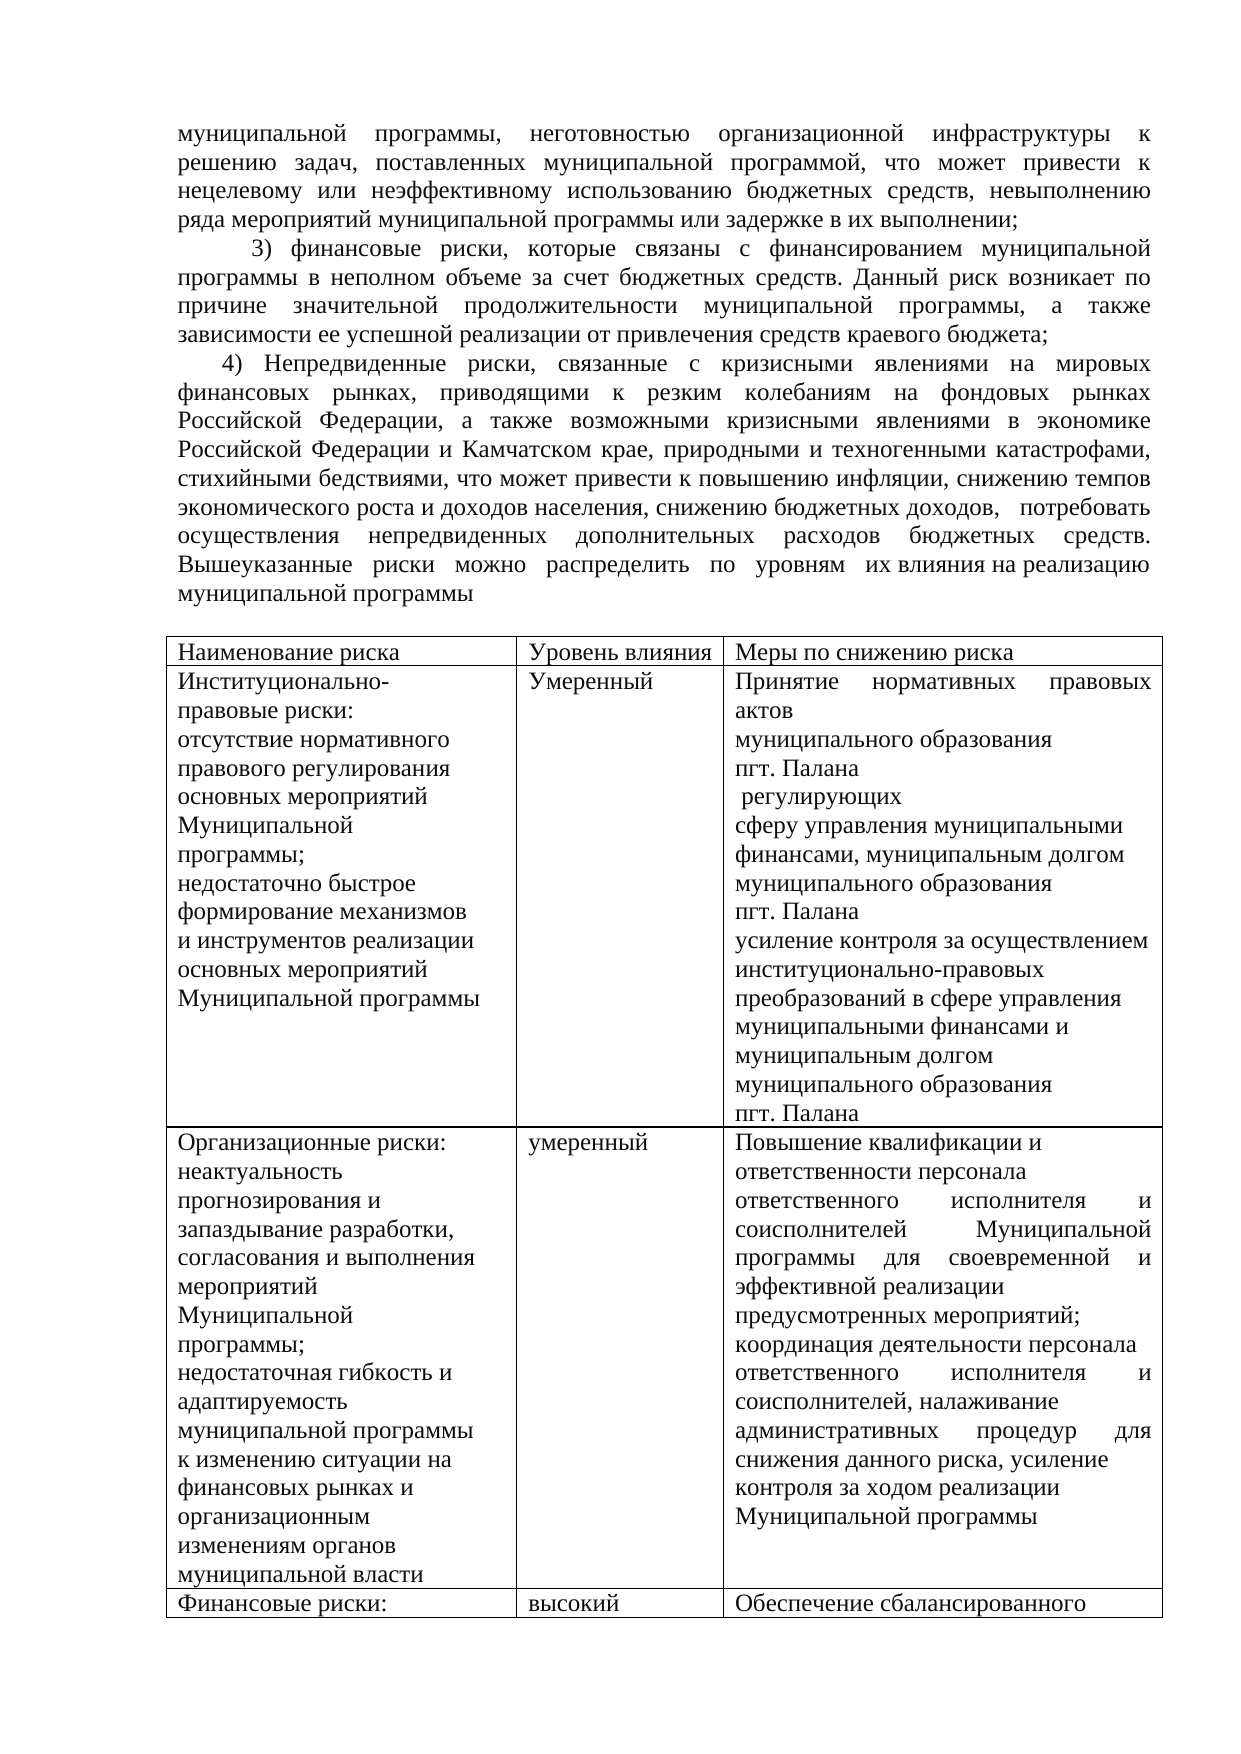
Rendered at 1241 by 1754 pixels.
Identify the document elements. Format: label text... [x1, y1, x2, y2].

text 4) Непредвиденные риски, связанные с кризисными явлениями на мировых финансовых рынках, приводящими к резким колебаниям на фондовых рынках Российской Федерации, а также возможными кризисными явлениями в экономике Российской Федерации и Камчатском крае, природными и техногенными катастрофами, стихийными бедствиями, что может привести к повышению инфляции, снижению темпов экономического роста и доходов населения, снижению бюджетных доходов, потребовать осуществления непредвиденных дополнительных расходов бюджетных средств. Вышеуказанные риски можно распределить по уровням их влияния на реализацию муниципальной программы [177, 348, 1152, 607]
table_cell Институционально- правовые риски: отсутствие нормативного правового регулирования основных мероприятий Муниципальной программы; недостаточно быстрое формирование механизмов и инструментов реализации основных мероприятий Муниципальной программы [167, 666, 516, 1126]
table_cell умеренный [517, 1128, 723, 1587]
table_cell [724, 1589, 1162, 1617]
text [177, 118, 1152, 233]
table_header Уровень влияния [517, 637, 723, 665]
table_header Наименование риска [167, 637, 516, 665]
table_cell Принятие нормативных правовых актов муниципального образования пгт. Палана регулирующих сферу управления муниципальными финансами, муниципальным долгом муниципального образования пгт. Палана усиление контроля за осуществлением институционально-правовых преобразований в сфере управления муниципальными финансами и муниципальным долгом муниципального образования пгт. Палана [724, 666, 1162, 1126]
table_header Меры по снижению риска [724, 637, 1162, 665]
table_cell высокий [517, 1589, 723, 1617]
table_cell Организационные риски: неактуальность прогнозирования и запаздывание разработки, согласования и выполнения мероприятий Муниципальной программы; недостаточная гибкость и адаптируемость муниципальной программы к изменению ситуации на финансовых рынках и организационным изменениям органов муниципальной власти [167, 1128, 516, 1587]
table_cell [167, 1589, 516, 1617]
table_cell Повышение квалификации и ответственности персонала ответственного исполнителя и соисполнителей Муниципальной программы для своевременной и эффективной реализации предусмотренных мероприятий; координация деятельности персонала ответственного исполнителя и соисполнителей, налаживание административных процедур для снижения данного риска, усиление контроля за ходом реализации Муниципальной программы [724, 1128, 1162, 1587]
text 3) финансовые риски, которые связаны с финансированием муниципальной программы в неполном объеме за счет бюджетных средств. Данный риск возникает по причине значительной продолжительности муниципальной программы, а также зависимости ее успешной реализации от привлечения средств краевого бюджета; [177, 233, 1152, 348]
table_cell Умеренный [517, 666, 723, 1126]
